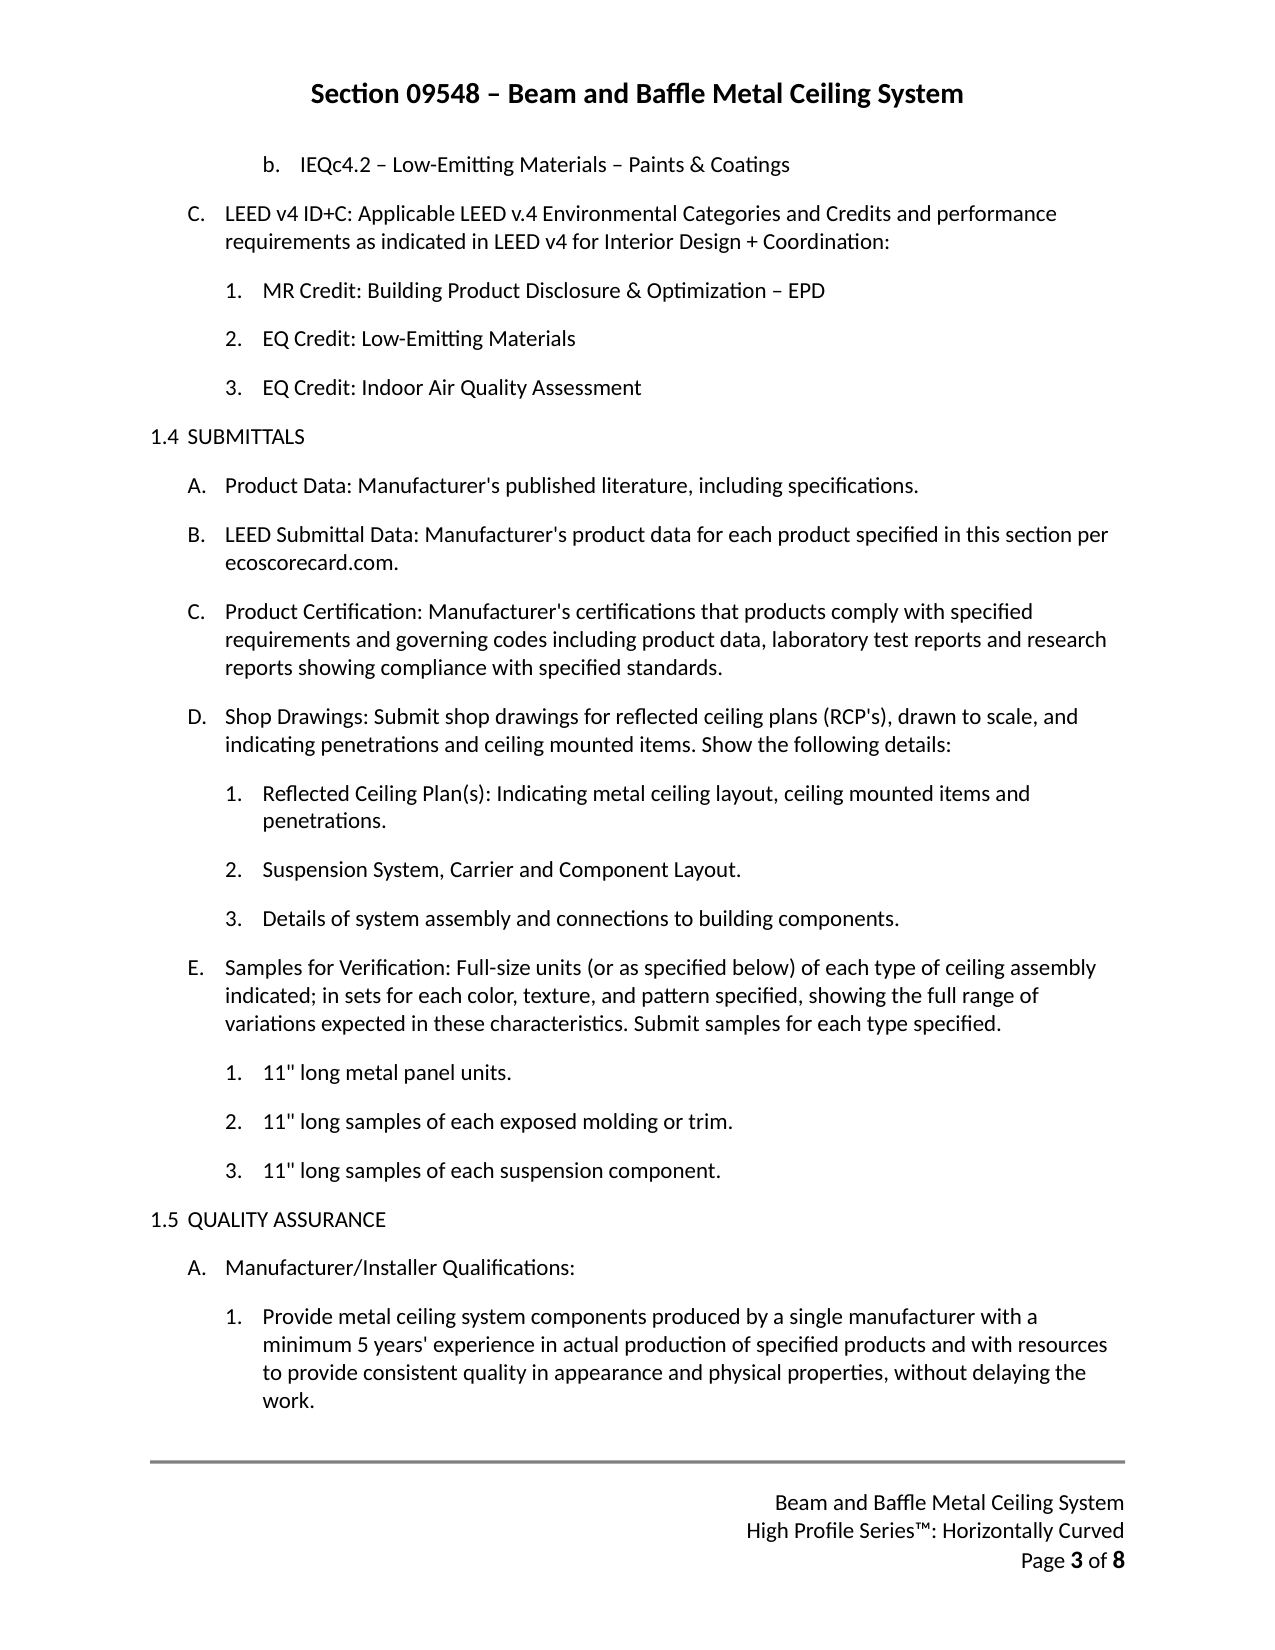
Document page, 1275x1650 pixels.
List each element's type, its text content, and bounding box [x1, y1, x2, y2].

list Details of system assembly and connections to building components. [225, 904, 1125, 932]
list 11" long metal panel units. [225, 1058, 1125, 1086]
list LEED Submittal Data: Manufacturer's product data for each product specified in this section per ecoscorecard.com. [187, 520, 1125, 576]
list Shop Drawings: Submit shop drawings for reflected ceiling plans (RCP's), drawn to scale, and indicating penetrations and ceiling mounted items. Show the following details: [187, 702, 1125, 758]
list Provide metal ceiling system components produced by a single manufacturer with a minimum 5 years' experience in actual production of specified products and with resources to provide consistent quality in appearance and physical properties, without delaying the work. [225, 1302, 1125, 1414]
list IEQc4.2 – Low-Emitting Materials – Paints & Coatings [262, 150, 1125, 178]
list LEED v4 ID+C: Applicable LEED v.4 Environmental Categories and Credits and performance requirements as indicated in LEED v4 for Interior Design + Coordination: [187, 199, 1125, 255]
list SUBMITTALS [150, 422, 1125, 450]
list EQ Credit: Low-Emitting Materials [225, 324, 1125, 353]
list 11" long samples of each suspension component. [225, 1156, 1125, 1184]
list Reflected Ceiling Plan(s): Indicating metal ceiling layout, ceiling mounted items and penetrations. [225, 779, 1125, 835]
list Suspension System, Carrier and Component Layout. [225, 856, 1125, 883]
list 11" long samples of each exposed molding or trim. [225, 1107, 1125, 1135]
list EQ Credit: Indoor Air Quality Assessment [225, 373, 1125, 401]
list Product Certification: Manufacturer's certifications that products comply with specified requirements and governing codes including product data, laboratory test reports and research reports showing compliance with specified standards. [187, 597, 1125, 681]
list QUALITY ASSURANCE [150, 1205, 1125, 1233]
list Product Data: Manufacturer's published literature, including specifications. [187, 471, 1125, 499]
list Samples for Verification: Full-size units (or as specified below) of each type of ceiling assembly indicated; in sets for each color, texture, and pattern specified, showing the full range of variations expected in these characteristics. Submit samples for each type specified. [187, 953, 1125, 1037]
list MR Credit: Building Product Disclosure & Optimization – EPD [225, 276, 1125, 304]
list Manufacturer/Installer Qualifications: [187, 1253, 1125, 1282]
